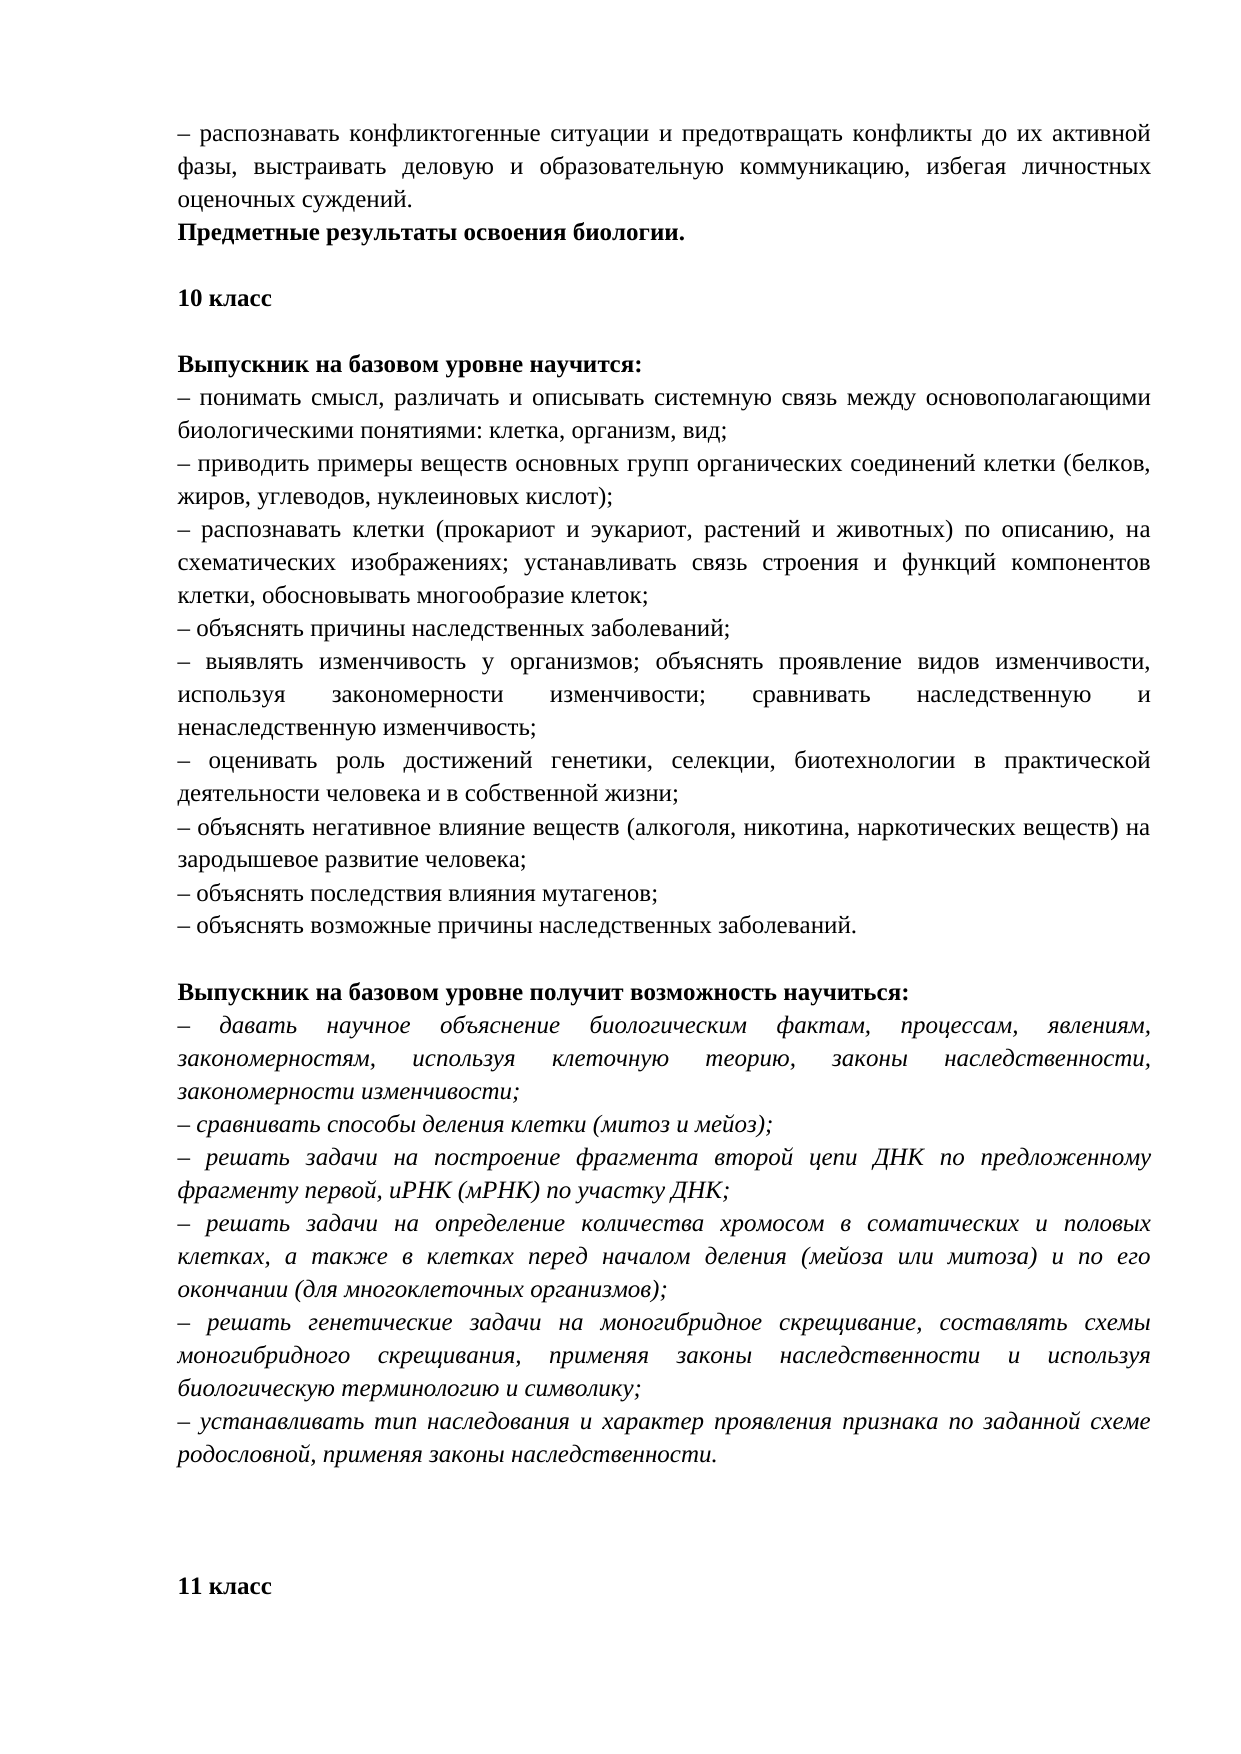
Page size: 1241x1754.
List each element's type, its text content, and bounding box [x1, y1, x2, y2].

text – решать генетические задачи на моногибридное скрещивание, составлять схемы моногибридного скрещивания, применяя законы наследственности и используя биологическую терминологию и символику; [177, 1307, 1152, 1402]
text – выявлять изменчивость у организмов; объяснять проявление видов изменчивости, используя закономерности изменчивости; сравнивать наследственную и ненаследственную изменчивость; [177, 646, 1152, 741]
text – оценивать роль достижений генетики, селекции, биотехнологии в практической деятельности человека и в собственной жизни; [177, 746, 1152, 807]
text – распознавать конфликтогенные ситуации и предотвращать конфликты до их активной фазы, выстраивать деловую и образовательную коммуникацию, избегая личностных оценочных суждений. [177, 118, 1152, 213]
text 11 класс [177, 1571, 1152, 1600]
text Выпускник на базовом уровне получит возможность научиться: [177, 977, 1152, 1005]
text – понимать смысл, различать и описывать системную связь между основополагающими биологическими понятиями: клетка, организм, вид; [177, 382, 1152, 444]
text – объяснять возможные причины наследственных заболеваний. [177, 911, 1152, 939]
text 10 класс [177, 283, 1152, 312]
text Выпускник на базовом уровне научится: [177, 349, 1152, 378]
text – объяснять негативное влияние веществ (алкоголя, никотина, наркотических веществ) на зародышевое развитие человека; [177, 812, 1152, 873]
text – решать задачи на определение количества хромосом в соматических и половых клетках, а также в клетках перед началом деления (мейоза или митоза) и по его окончании (для многоклеточных организмов); [177, 1208, 1152, 1303]
text – сравнивать способы деления клетки (митоз и мейоз); [177, 1109, 1152, 1137]
text – объяснять последствия влияния мутагенов; [177, 878, 1152, 906]
text – решать задачи на построение фрагмента второй цепи ДНК по предложенному фрагменту первой, иРНК (мРНК) по участку ДНК; [177, 1142, 1152, 1203]
text – объяснять причины наследственных заболеваний; [177, 613, 1152, 642]
text Предметные результаты освоения биологии. [177, 217, 1152, 246]
text – устанавливать тип наследования и характер проявления признака по заданной схеме родословной, применяя законы наследственности. [177, 1406, 1152, 1468]
text – приводить примеры веществ основных групп органических соединений клетки (белков, жиров, углеводов, нуклеиновых кислот); [177, 448, 1152, 510]
text – давать научное объяснение биологическим фактам, процессам, явлениям, закономерностям, используя клеточную теорию, законы наследственности, закономерности изменчивости; [177, 1010, 1152, 1104]
text – распознавать клетки (прокариот и эукариот, растений и животных) по описанию, на схематических изображениях; устанавливать связь строения и функций компонентов клетки, обосновывать многообразие клеток; [177, 514, 1152, 609]
